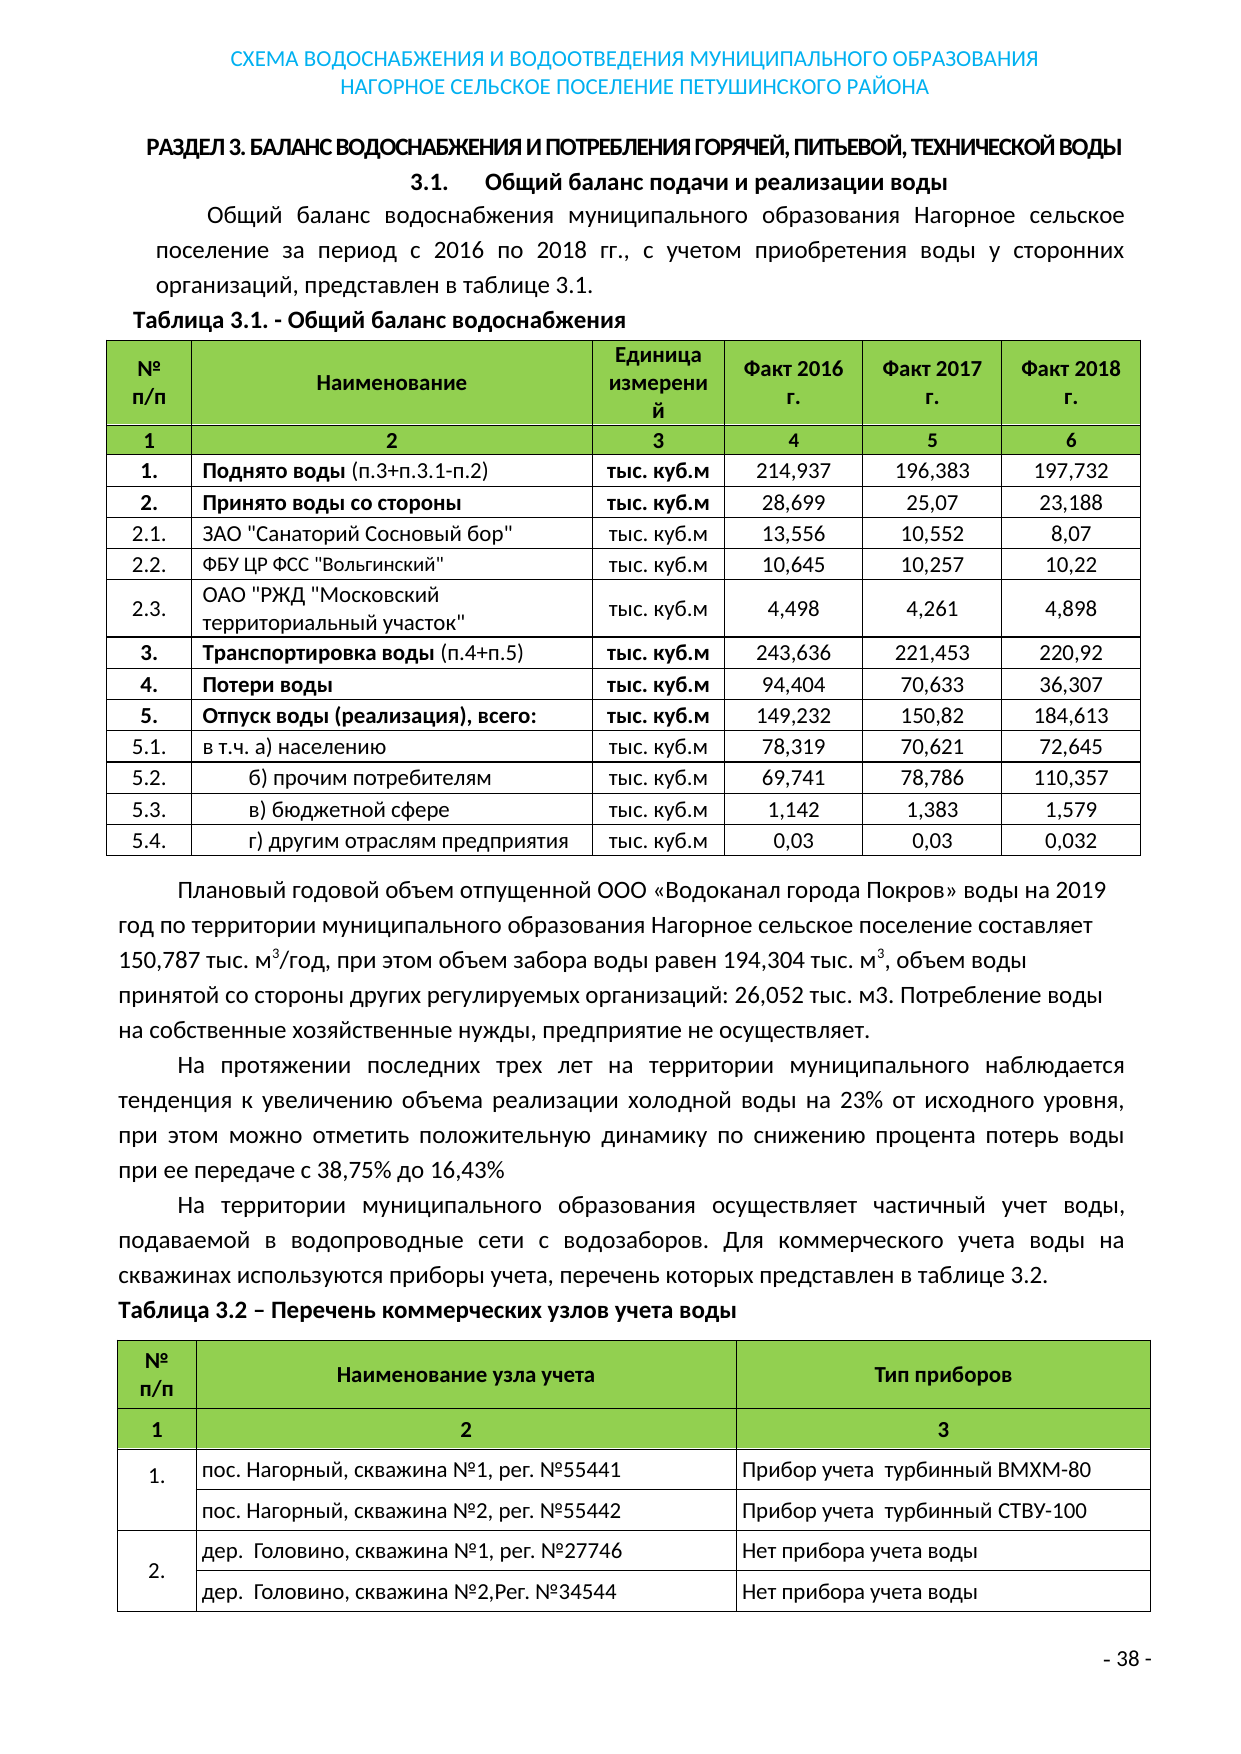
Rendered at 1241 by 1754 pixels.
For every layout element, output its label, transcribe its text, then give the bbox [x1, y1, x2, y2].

table_header № п/п [107, 341, 191, 424]
table_header Наименование [192, 341, 592, 424]
table_cell 23,188 [1002, 487, 1140, 517]
table_header Тип приборов [737, 1341, 1150, 1408]
table_cell б) прочим потребителям [192, 763, 592, 793]
table_cell 78,786 [863, 763, 1001, 793]
table_cell 3 [737, 1409, 1150, 1448]
table_cell Транспортировка воды (п.4+п.5) [192, 638, 592, 668]
table_cell 10,645 [725, 549, 862, 579]
table_cell 2.1. [107, 518, 191, 548]
table_cell 10,552 [863, 518, 1001, 548]
table_cell тыс. куб.м [593, 700, 724, 730]
table_cell ОАО "РЖД "Московский территориальный участок" [192, 580, 592, 636]
table_cell 184,613 [1002, 700, 1140, 730]
table_cell 3 [593, 426, 724, 454]
table_cell 78,319 [725, 731, 862, 761]
table_cell тыс. куб.м [593, 763, 724, 793]
table_cell 1,383 [863, 794, 1001, 824]
table_header Факт 2016 г. [725, 341, 862, 424]
table_cell Потери воды [192, 669, 592, 699]
table_cell ЗАО "Санаторий Сосновый бор" [192, 518, 592, 548]
table_cell 72,645 [1002, 731, 1140, 761]
table_cell 3. [107, 638, 191, 668]
text На территории муниципального образования осуществляет частичный учет воды, подаваемой в водопроводные сети с водозаборов. Для коммерческого учета воды на скважинах используются приборы учета, перечень которых представлен в таблице 3.2. [118, 1189, 1126, 1289]
table_cell 36,307 [1002, 669, 1140, 699]
table_cell 243,636 [725, 638, 862, 668]
table_cell 1. [118, 1450, 196, 1529]
table_cell 10,22 [1002, 549, 1140, 579]
table_cell 5. [107, 700, 191, 730]
table_cell 214,937 [725, 455, 862, 486]
table_cell тыс. куб.м [593, 487, 724, 517]
subtitle РАЗДЕЛ 3. БАЛАНС ВОДОСНАБЖЕНИЯ И ПОТРЕБЛЕНИЯ ГОРЯЧЕЙ, ПИТЬЕВОЙ, ТЕХНИЧЕСКОЙ ВОДЫ [118, 131, 1152, 162]
table_cell 28,699 [725, 487, 862, 517]
table_cell 2 [192, 426, 592, 454]
table_cell ФБУ ЦР ФСС "Вольгинский" [192, 549, 592, 579]
table_cell 220,92 [1002, 638, 1140, 668]
table_cell Отпуск воды (реализация), всего: [192, 700, 592, 730]
table_cell тыс. куб.м [593, 669, 724, 699]
table_cell 150,82 [863, 700, 1001, 730]
table_cell 2 [197, 1409, 736, 1448]
table_cell дер. Головино, скважина №2,Рег. №34544 [197, 1571, 736, 1611]
table_cell 69,741 [725, 763, 862, 793]
table_cell 5.3. [107, 794, 191, 824]
table_cell 8,07 [1002, 518, 1140, 548]
table_cell 1,142 [725, 794, 862, 824]
table_cell пос. Нагорный, скважина №2, рег. №55442 [197, 1490, 736, 1529]
table_cell 0,03 [725, 825, 862, 855]
table_cell 2.2. [107, 549, 191, 579]
table_cell пос. Нагорный, скважина №1, рег. №55441 [197, 1450, 736, 1489]
table_cell 1,579 [1002, 794, 1140, 824]
table_cell 2.3. [107, 580, 191, 636]
table_cell 1 [107, 426, 191, 454]
table_header № п/п [118, 1341, 196, 1408]
table_cell тыс. куб.м [593, 731, 724, 761]
table_cell г) другим отраслям предприятия [192, 825, 592, 855]
subtitle Общий баланс подачи и реализации воды [207, 166, 1152, 197]
table_cell 4,261 [863, 580, 1001, 636]
table_cell 221,453 [863, 638, 1001, 668]
table_cell 70,633 [863, 669, 1001, 699]
table_cell 4 [725, 426, 862, 454]
table_cell 0,03 [863, 825, 1001, 855]
table_cell дер. Головино, скважина №1, рег. №27746 [197, 1531, 736, 1570]
table_cell Принято воды со стороны [192, 487, 592, 517]
table_header Факт 2018 г. [1002, 341, 1140, 424]
table_cell 4,898 [1002, 580, 1140, 636]
table_cell тыс. куб.м [593, 580, 724, 636]
table_cell в) бюджетной сфере [192, 794, 592, 824]
table_cell 94,404 [725, 669, 862, 699]
table_cell 2. [107, 487, 191, 517]
table_cell 4. [107, 669, 191, 699]
table_cell 110,357 [1002, 763, 1140, 793]
table_cell Нет прибора учета воды [737, 1571, 1150, 1611]
table_cell Прибор учета турбинный СТВУ-100 [737, 1490, 1150, 1529]
table_cell 13,556 [725, 518, 862, 548]
table_cell 70,621 [863, 731, 1001, 761]
table_header Наименование узла учета [197, 1341, 736, 1408]
table_header Факт 2017 г. [863, 341, 1001, 424]
table_header Единица измерений [593, 341, 724, 424]
table_cell 5 [863, 426, 1001, 454]
table_cell Нет прибора учета воды [737, 1531, 1150, 1570]
table_cell тыс. куб.м [593, 518, 724, 548]
table_cell 6 [1002, 426, 1140, 454]
table_cell 1 [118, 1409, 196, 1448]
table_cell 5.2. [107, 763, 191, 793]
table_cell тыс. куб.м [593, 825, 724, 855]
table_cell тыс. куб.м [593, 455, 724, 486]
table_cell 2. [118, 1531, 196, 1611]
table_cell 197,732 [1002, 455, 1140, 486]
table_cell тыс. куб.м [593, 638, 724, 668]
table_cell Прибор учета турбинный ВМХМ-80 [737, 1450, 1150, 1489]
table_cell в т.ч. а) населению [192, 731, 592, 761]
table_cell 1. [107, 455, 191, 486]
table_cell 10,257 [863, 549, 1001, 579]
table_cell 149,232 [725, 700, 862, 730]
table_cell тыс. куб.м [593, 794, 724, 824]
table_cell 5.1. [107, 731, 191, 761]
text Таблица 3.2 – Перечень коммерческих узлов учета воды [118, 1294, 1141, 1324]
table_cell Поднято воды (п.3+п.3.1-п.2) [192, 455, 592, 486]
table_cell тыс. куб.м [593, 549, 724, 579]
table_cell 5.4. [107, 825, 191, 855]
table_cell 4,498 [725, 580, 862, 636]
table_cell 196,383 [863, 455, 1001, 486]
table_cell 0,032 [1002, 825, 1140, 855]
text На протяжении последних трех лет на территории муниципального наблюдается тенденция к увеличению объема реализации холодной воды на 23% от исходного уровня, при этом можно отметить положительную динамику по снижению процента потерь воды при ее передаче с 38,75% до 16,43% [118, 1049, 1126, 1184]
table_cell 25,07 [863, 487, 1001, 517]
text Таблица 3.1. - Общий баланс водоснабжения [133, 304, 1126, 335]
text Плановый годовой объем отпущенной ООО «Водоканал города Покров» воды на 2019 год по территории муниципального образования Нагорное сельское поселение составляет 150,787 тыс. м3/год, при этом объем забора воды равен 194,304 тыс. м3, объем воды принятой со стороны других регулируемых организаций: 26,052 тыс. м3. Потребление воды на собственные хозяйственные нужды, предприятие не осуществляет. [118, 874, 1126, 1044]
text Общий баланс водоснабжения муниципального образования Нагорное сельское поселение за период с 2016 по 2018 гг., с учетом приобретения воды у сторонних организаций, представлен в таблице 3.1. [156, 199, 1126, 300]
